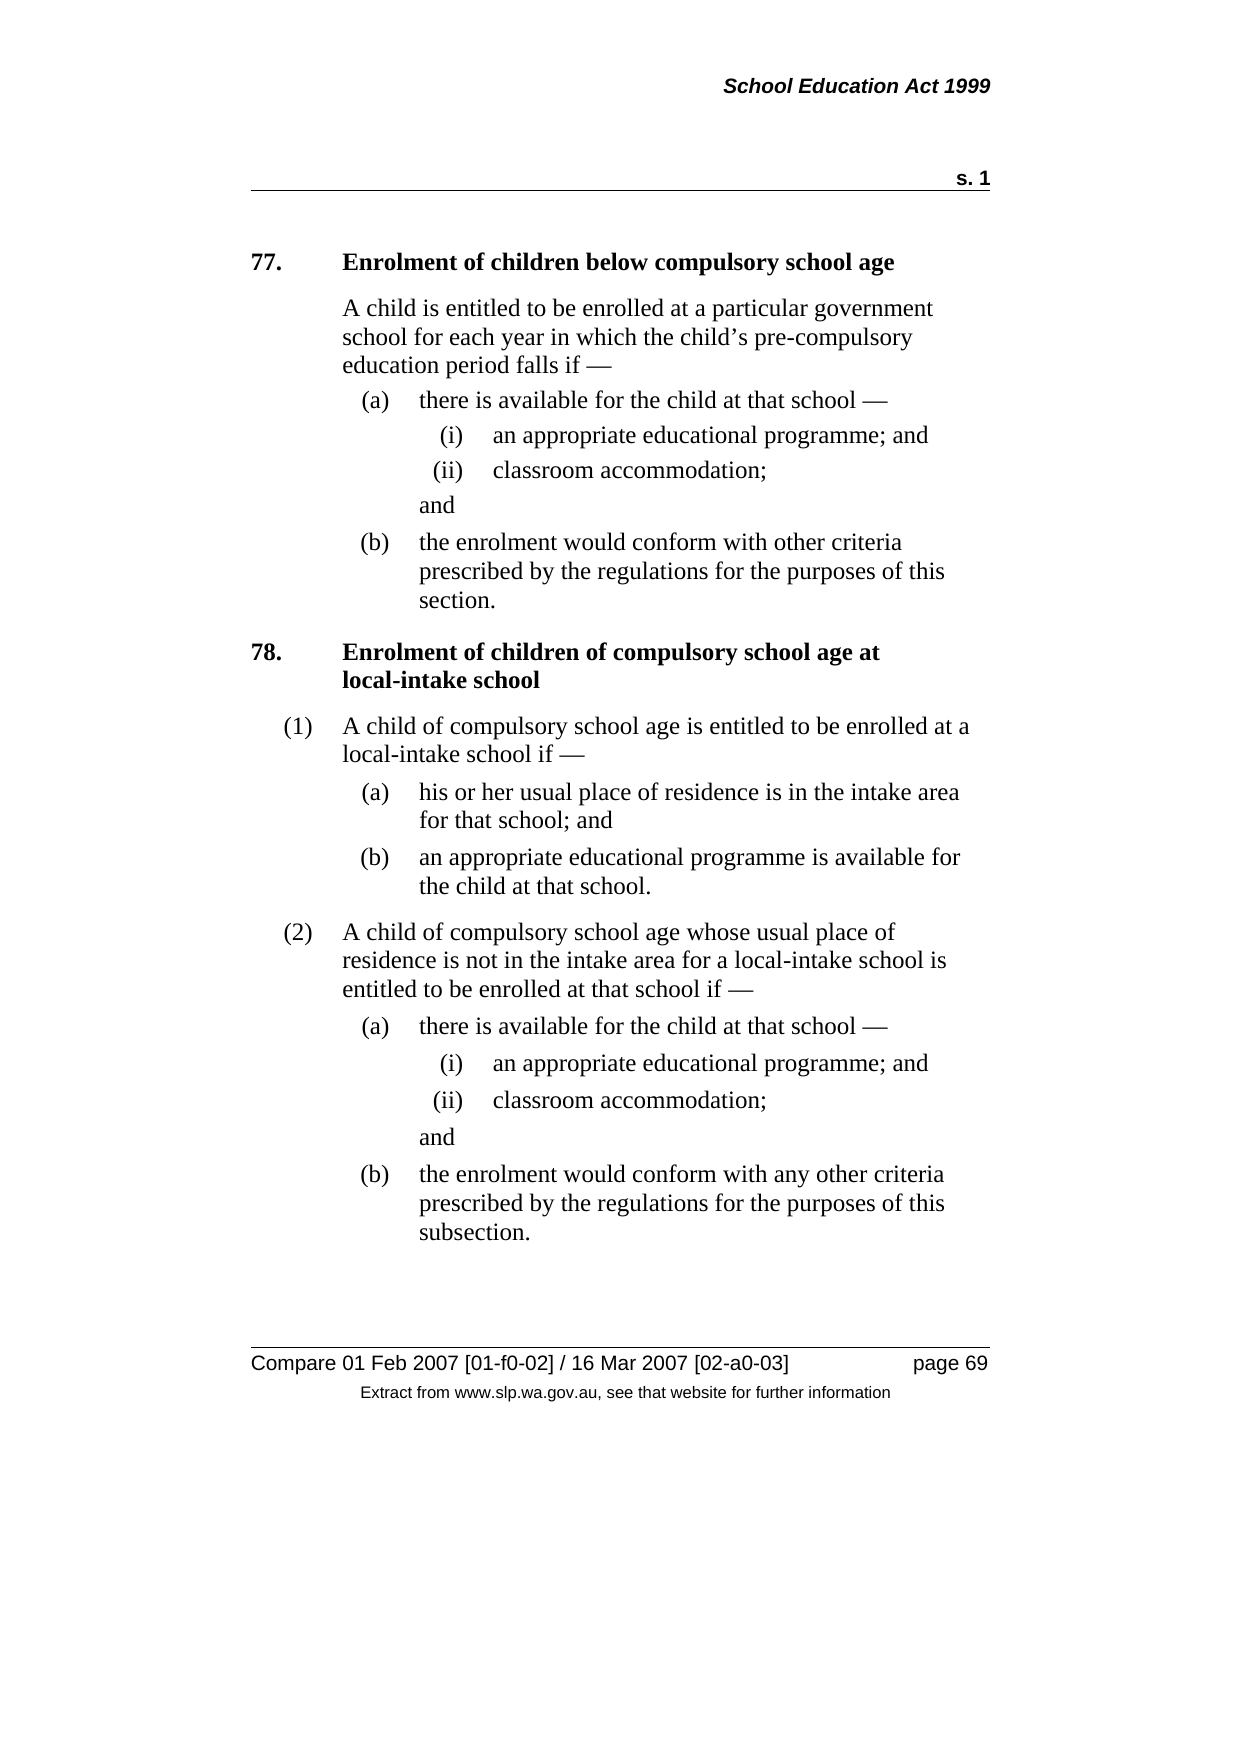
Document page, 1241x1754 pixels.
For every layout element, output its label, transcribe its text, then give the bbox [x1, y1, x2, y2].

text (2) A child of compulsory school age whose usual place of residence is not in the intake area for a local-intake school is entitled to be enrolled at that school if — [251, 917, 990, 1003]
text A child is entitled to be enrolled at a particular government school for each year in which the child’s pre-compulsory education period falls if — [251, 293, 990, 379]
text and [251, 490, 990, 519]
text (ii) classroom accommodation; [251, 1085, 990, 1114]
text and [251, 1122, 990, 1151]
text (i) an appropriate educational programme; and [251, 420, 990, 449]
text (b) an appropriate educational programme is available for the child at that school. [251, 842, 990, 900]
text (a) there is available for the child at that school — [251, 385, 990, 414]
text (1) A child of compulsory school age is entitled to be enrolled at a local-intake school if — [251, 711, 990, 768]
text (a) his or her usual place of residence is in the intake area for that school; and [251, 777, 990, 834]
text (a) there is available for the child at that school — [251, 1011, 990, 1040]
text (ii) classroom accommodation; [251, 455, 990, 484]
text (b) the enrolment would conform with any other criteria prescribed by the regulations for the purposes of this subsection. [251, 1159, 990, 1246]
text (i) an appropriate educational programme; and [251, 1048, 990, 1077]
text (b) the enrolment would conform with other criteria prescribed by the regulations for the purposes of this section. [251, 527, 990, 614]
subtitle 77. Enrolment of children below compulsory school age [251, 247, 990, 276]
subtitle 78. Enrolment of children of compulsory school age at local-intake school [251, 637, 990, 694]
